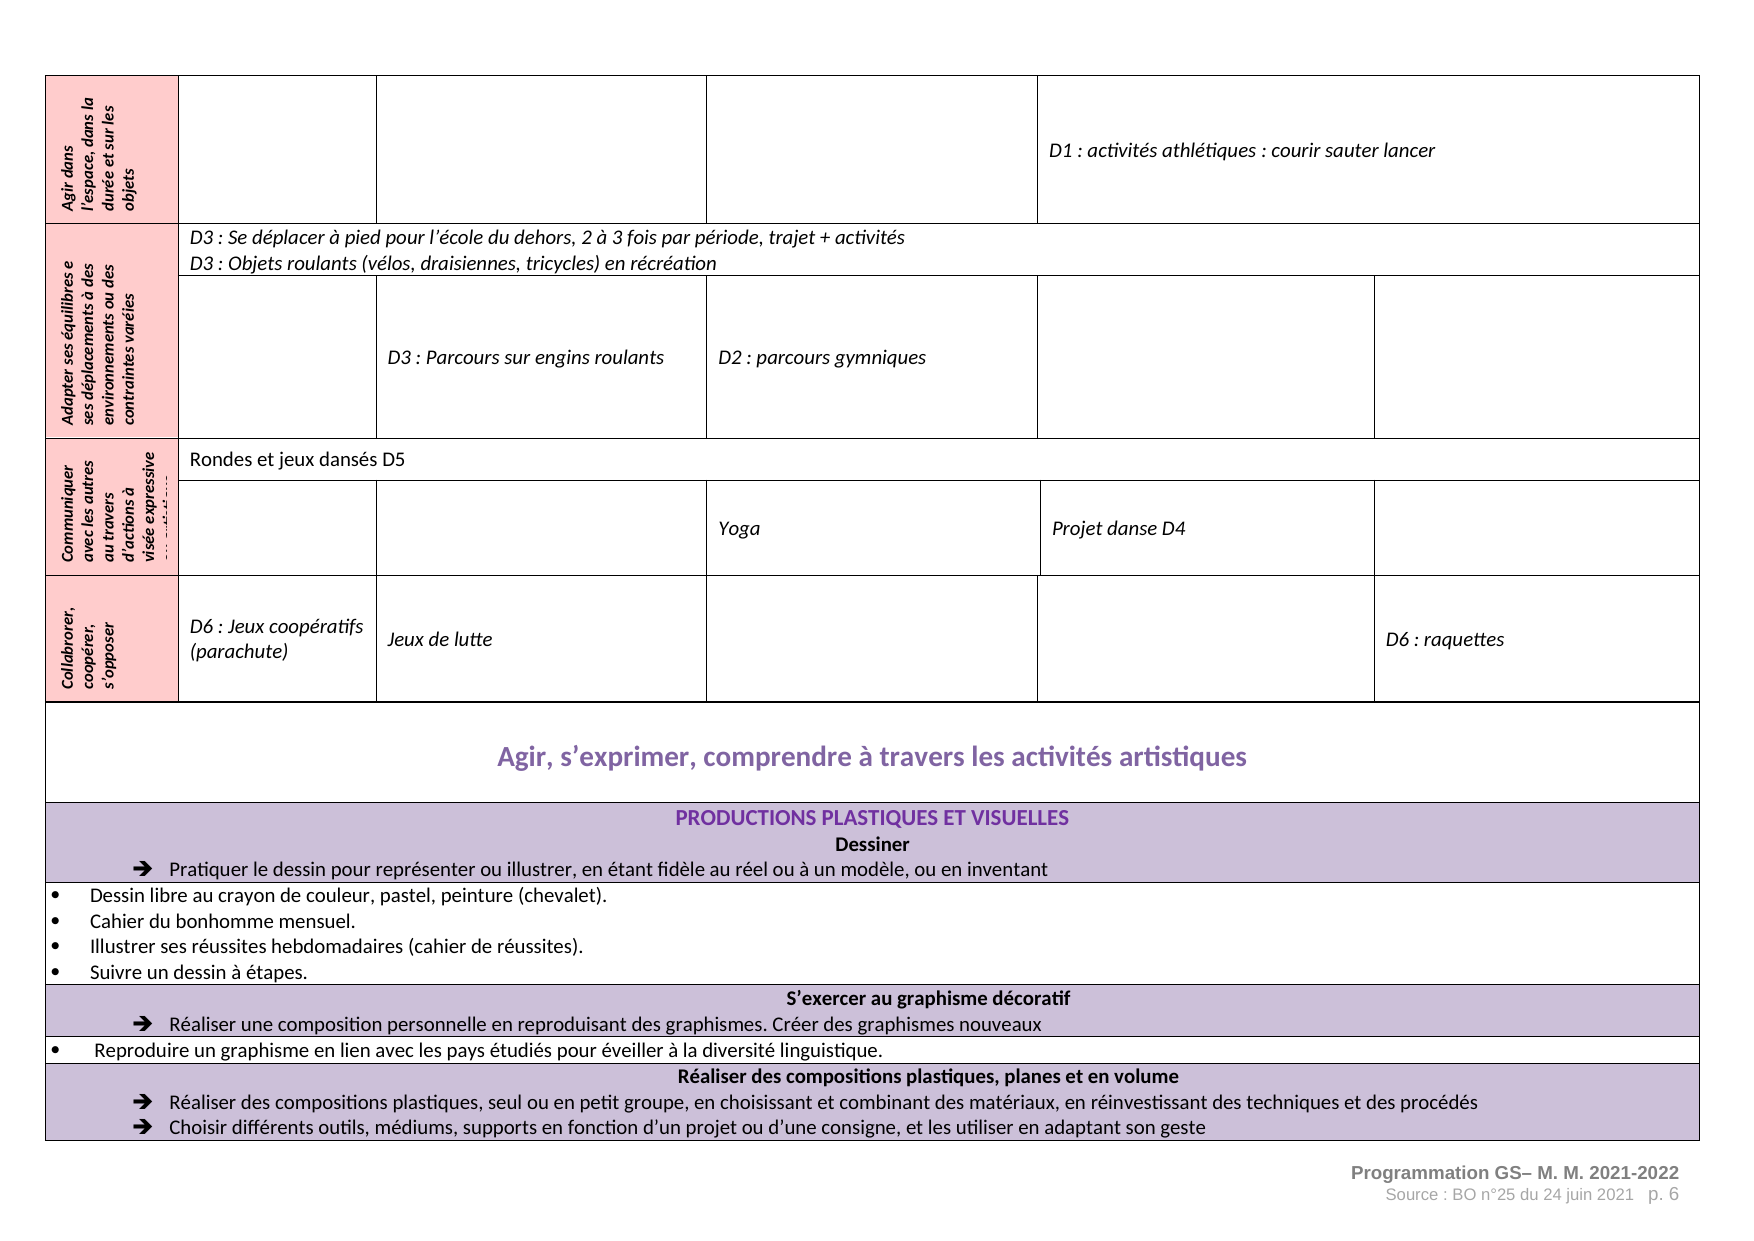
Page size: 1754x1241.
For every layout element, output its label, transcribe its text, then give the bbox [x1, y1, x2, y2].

table_cell [1038, 576, 1374, 701]
table_cell Yoga [707, 481, 1040, 575]
table_cell Réaliser des compositions plastiques, planes et en volume Réaliser des compositions plastiques, seul ou en petit groupe, en choisissant et combinant des matériaux, en réinvestissant des techniques et des procédés Choisir différents outils, médiums, supports en fonction d’un projet ou d’une consigne, et les utiliser en adaptant son geste [46, 1064, 1699, 1140]
table_cell Collabrorer, coopérer, s’opposer [46, 576, 178, 701]
table_cell D6 : Jeux coopératifs (parachute) [179, 576, 376, 701]
table_cell S’exercer au graphisme décoratif Réaliser une composition personnelle en reproduisant des graphismes. Créer des graphismes nouveaux [46, 985, 1699, 1036]
table_cell D3 : Se déplacer à pied pour l’école du dehors, 2 à 3 fois par période, trajet + activités D3 : Objets roulants (vélos, draisiennes, tricycles) en récréation [179, 224, 1699, 275]
table_cell D3 : Parcours sur engins roulants [377, 276, 706, 437]
table_cell Dessin libre au crayon de couleur, pastel, peinture (chevalet). Cahier du bonhomme mensuel. Illustrer ses réussites hebdomadaires (cahier de réussites). Suivre un dessin à étapes. [46, 883, 1699, 984]
table_cell Adapter ses équilibres e ses déplacements à des environnements ou des contraintes varéies [46, 224, 178, 437]
table_cell Reproduire un graphisme en lien avec les pays étudiés pour éveiller à la diversité linguistique. [46, 1037, 1699, 1063]
table_cell [707, 576, 1037, 701]
table_cell [377, 76, 706, 223]
table_cell Rondes et jeux dansés D5 [179, 439, 1699, 479]
table_cell [179, 481, 376, 575]
table_cell Agir, s’exprimer, comprendre à travers les activités artistiques [46, 703, 1699, 802]
table_cell [1375, 276, 1699, 437]
table_cell [179, 276, 376, 437]
table_cell Communiquer avec les autres au travers d’actions à visée expressive ou artistique [46, 439, 178, 575]
table_cell [1375, 481, 1699, 575]
table_cell [707, 76, 1037, 223]
table_cell Agir dans l’espace, dans la durée et sur les objets [46, 76, 178, 223]
table_cell [1038, 276, 1374, 437]
table_cell D6 : raquettes [1375, 576, 1699, 701]
table_cell D1 : activités athlétiques : courir sauter lancer [1038, 76, 1699, 223]
table_cell PRODUCTIONS PLASTIQUES ET VISUELLES Dessiner Pratiquer le dessin pour représenter ou illustrer, en étant fidèle au réel ou à un modèle, ou en inventant [46, 803, 1699, 882]
table_cell Jeux de lutte [377, 576, 706, 701]
table_cell D2 : parcours gymniques [707, 276, 1037, 437]
table_cell [179, 76, 376, 223]
table_cell [377, 481, 706, 575]
table_cell Projet danse D4 [1041, 481, 1374, 575]
